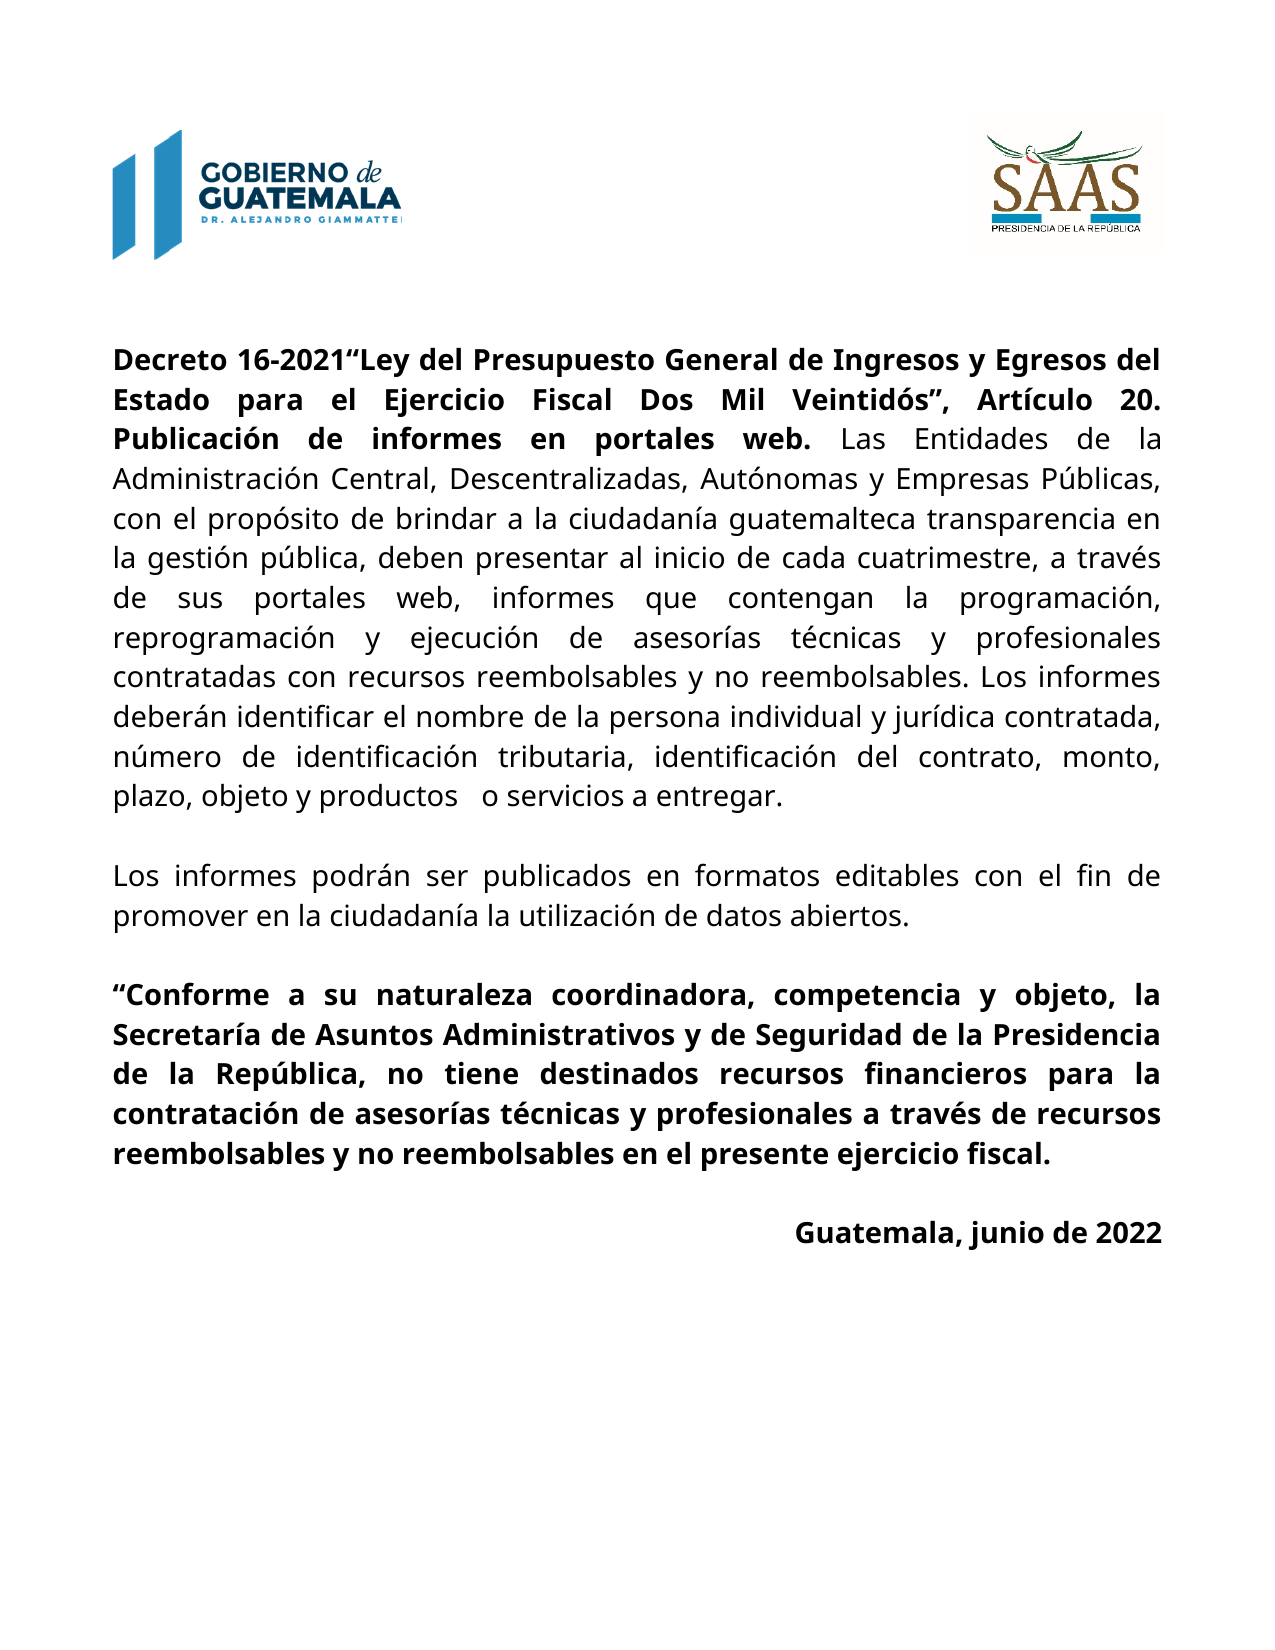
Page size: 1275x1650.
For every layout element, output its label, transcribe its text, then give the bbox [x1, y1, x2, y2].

text Los informes podrán ser publicados en formatos editables con el fin de promover en la ciudadanía la utilización de datos abiertos. [112, 855, 1162, 934]
list Guatemala, junio de 2022 [187, 1212, 1162, 1252]
picture [968, 112, 1164, 254]
text Decreto 16-2021“Ley del Presupuesto General de Ingresos y Egresos del Estado para el Ejercicio Fiscal Dos Mil Veintidós”, Artículo 20. Publicación de informes en portales web. Las Entidades de la Administración Central, Descentralizadas, Autónomas y Empresas Públicas, con el propósito de brindar a la ciudadanía guatemalteca transparencia en la gestión pública, deben presentar al inicio de cada cuatrimestre, a través de sus portales web, informes que contengan la programación, reprogramación y ejecución de asesorías técnicas y profesionales contratadas con recursos reembolsables y no reembolsables. Los informes deberán identificar el nombre de la persona individual y jurídica contratada, número de identificación tributaria, identificación del contrato, monto, plazo, objeto y productos o servicios a entregar. [112, 339, 1162, 815]
picture [112, 130, 402, 260]
text “Conforme a su naturaleza coordinadora, competencia y objeto, la Secretaría de Asuntos Administrativos y de Seguridad de la Presidencia de la República, no tiene destinados recursos financieros para la contratación de asesorías técnicas y profesionales a través de recursos reembolsables y no reembolsables en el presente ejercicio fiscal. [112, 974, 1162, 1173]
